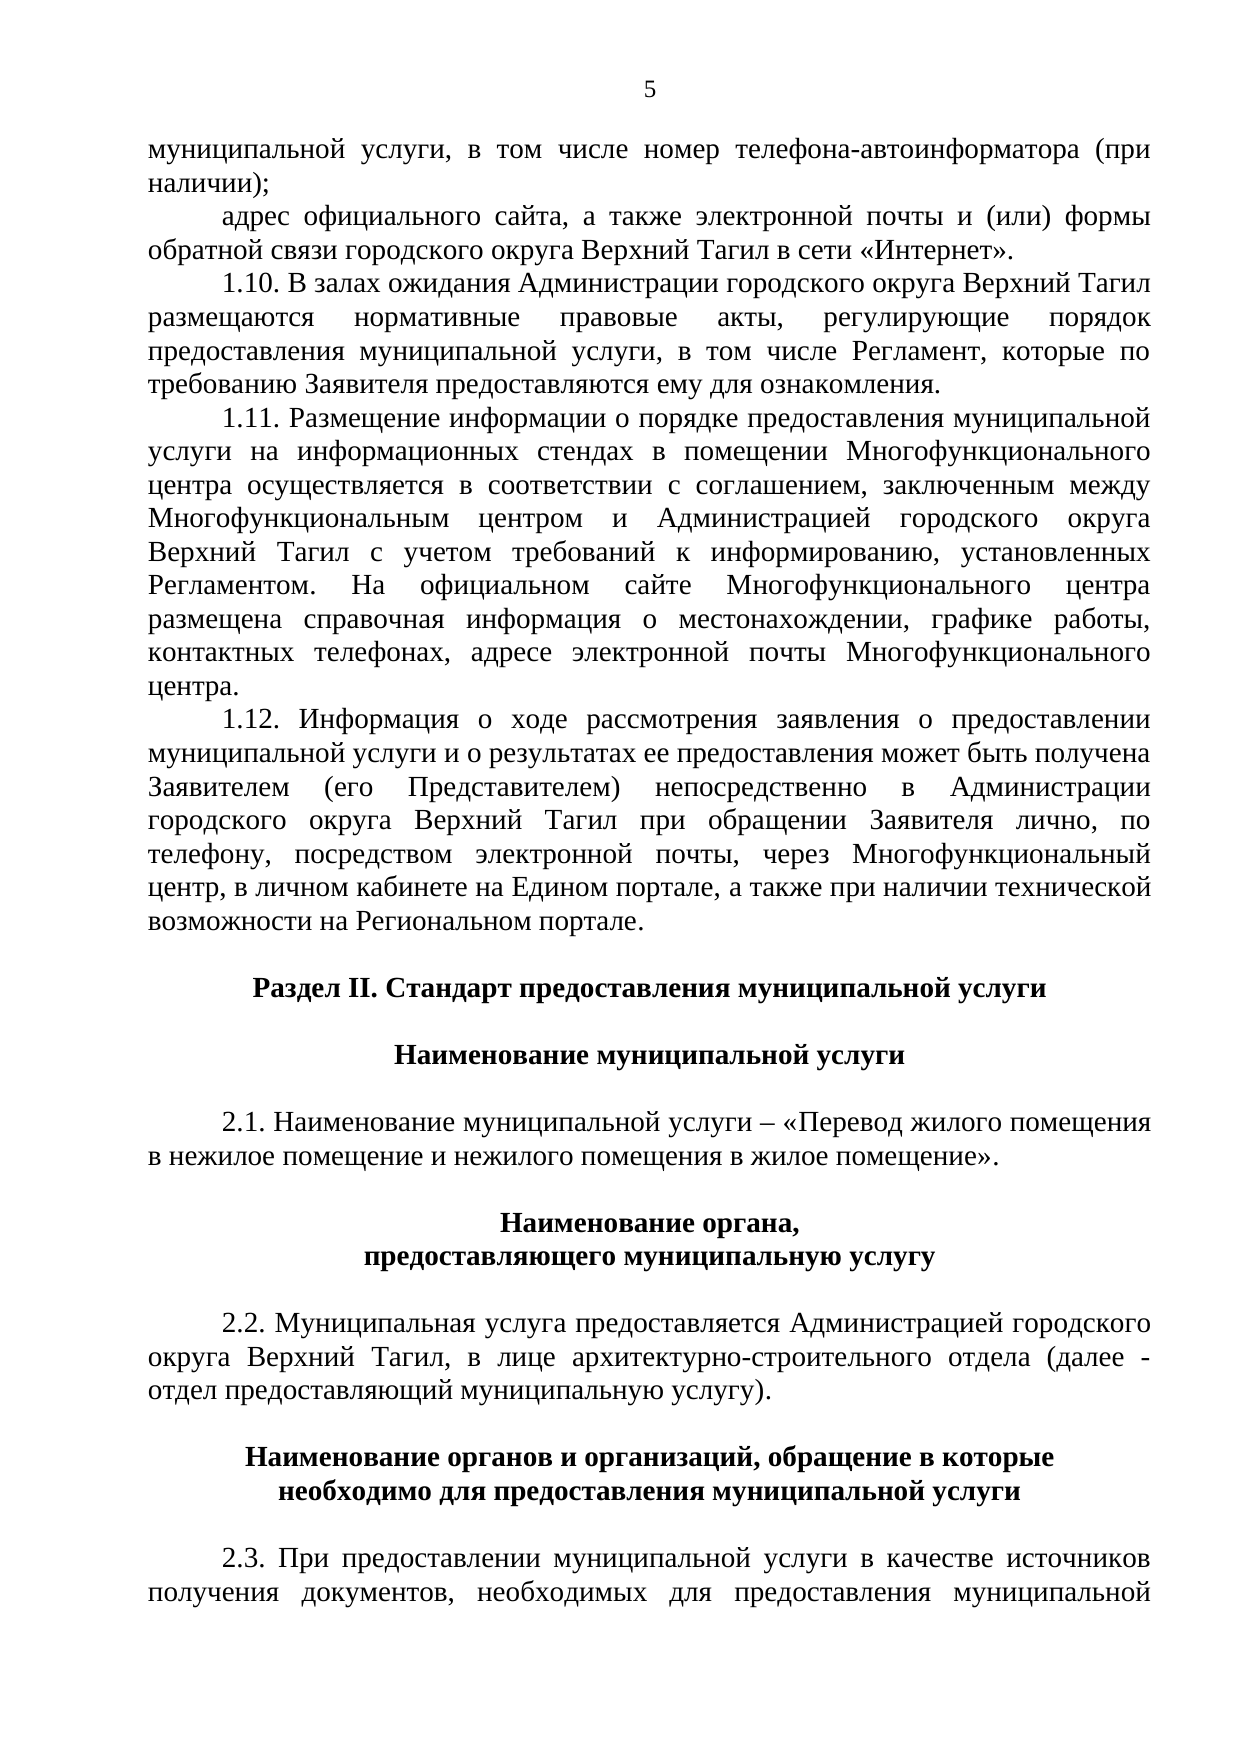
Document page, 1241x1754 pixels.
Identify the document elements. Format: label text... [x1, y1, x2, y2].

text 1.12. Информация о ходе рассмотрения заявления о предоставлении муниципальной услуги и о результатах ее предоставления может быть получена Заявителем (его Представителем) непосредственно в Администрации городского округа Верхний Тагил при обращении Заявителя лично, по телефону, посредством электронной почты, через Многофункциональный центр, в личном кабинете на Едином портале, а также при наличии технической возможности на Региональном портале. [148, 702, 1152, 936]
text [148, 1540, 1152, 1607]
text Раздел II. Стандарт предоставления муниципальной услуги [148, 970, 1152, 1003]
text Наименование органа, [148, 1205, 1152, 1238]
text предоставляющего муниципальную услугу [148, 1238, 1152, 1272]
text 2.1. Наименование муниципальной услуги – «Перевод жилого помещения в нежилое помещение и нежилого помещения в жилое помещение». [148, 1104, 1152, 1171]
text Наименование муниципальной услуги [148, 1037, 1152, 1071]
text 1.11. Размещение информации о порядке предоставления муниципальной услуги на информационных стендах в помещении Многофункционального центра осуществляется в соответствии с соглашением, заключенным между Многофункциональным центром и Администрацией городского округа Верхний Тагил с учетом требований к информированию, установленных Регламентом. На официальном сайте Многофункционального центра размещена справочная информация о местонахождении, графике работы, контактных телефонах, адресе электронной почты Многофункционального центра. [148, 400, 1152, 702]
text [148, 131, 1152, 198]
text адрес официального сайта, а также электронной почты и (или) формы обратной связи городского округа Верхний Тагил в сети «Интернет». [148, 198, 1152, 266]
text необходимо для предоставления муниципальной услуги [148, 1473, 1152, 1507]
text Наименование органов и организаций, обращение в которые [148, 1439, 1152, 1473]
text 1.10. В залах ожидания Администрации городского округа Верхний Тагил размещаются нормативные правовые акты, регулирующие порядок предоставления муниципальной услуги, в том числе Регламент, которые по требованию Заявителя предоставляются ему для ознакомления. [148, 266, 1152, 400]
text 2.2. Муниципальная услуга предоставляется Администрацией городского округа Верхний Тагил, в лице архитектурно-строительного отдела (далее - отдел предоставляющий муниципальную услугу). [148, 1305, 1152, 1406]
